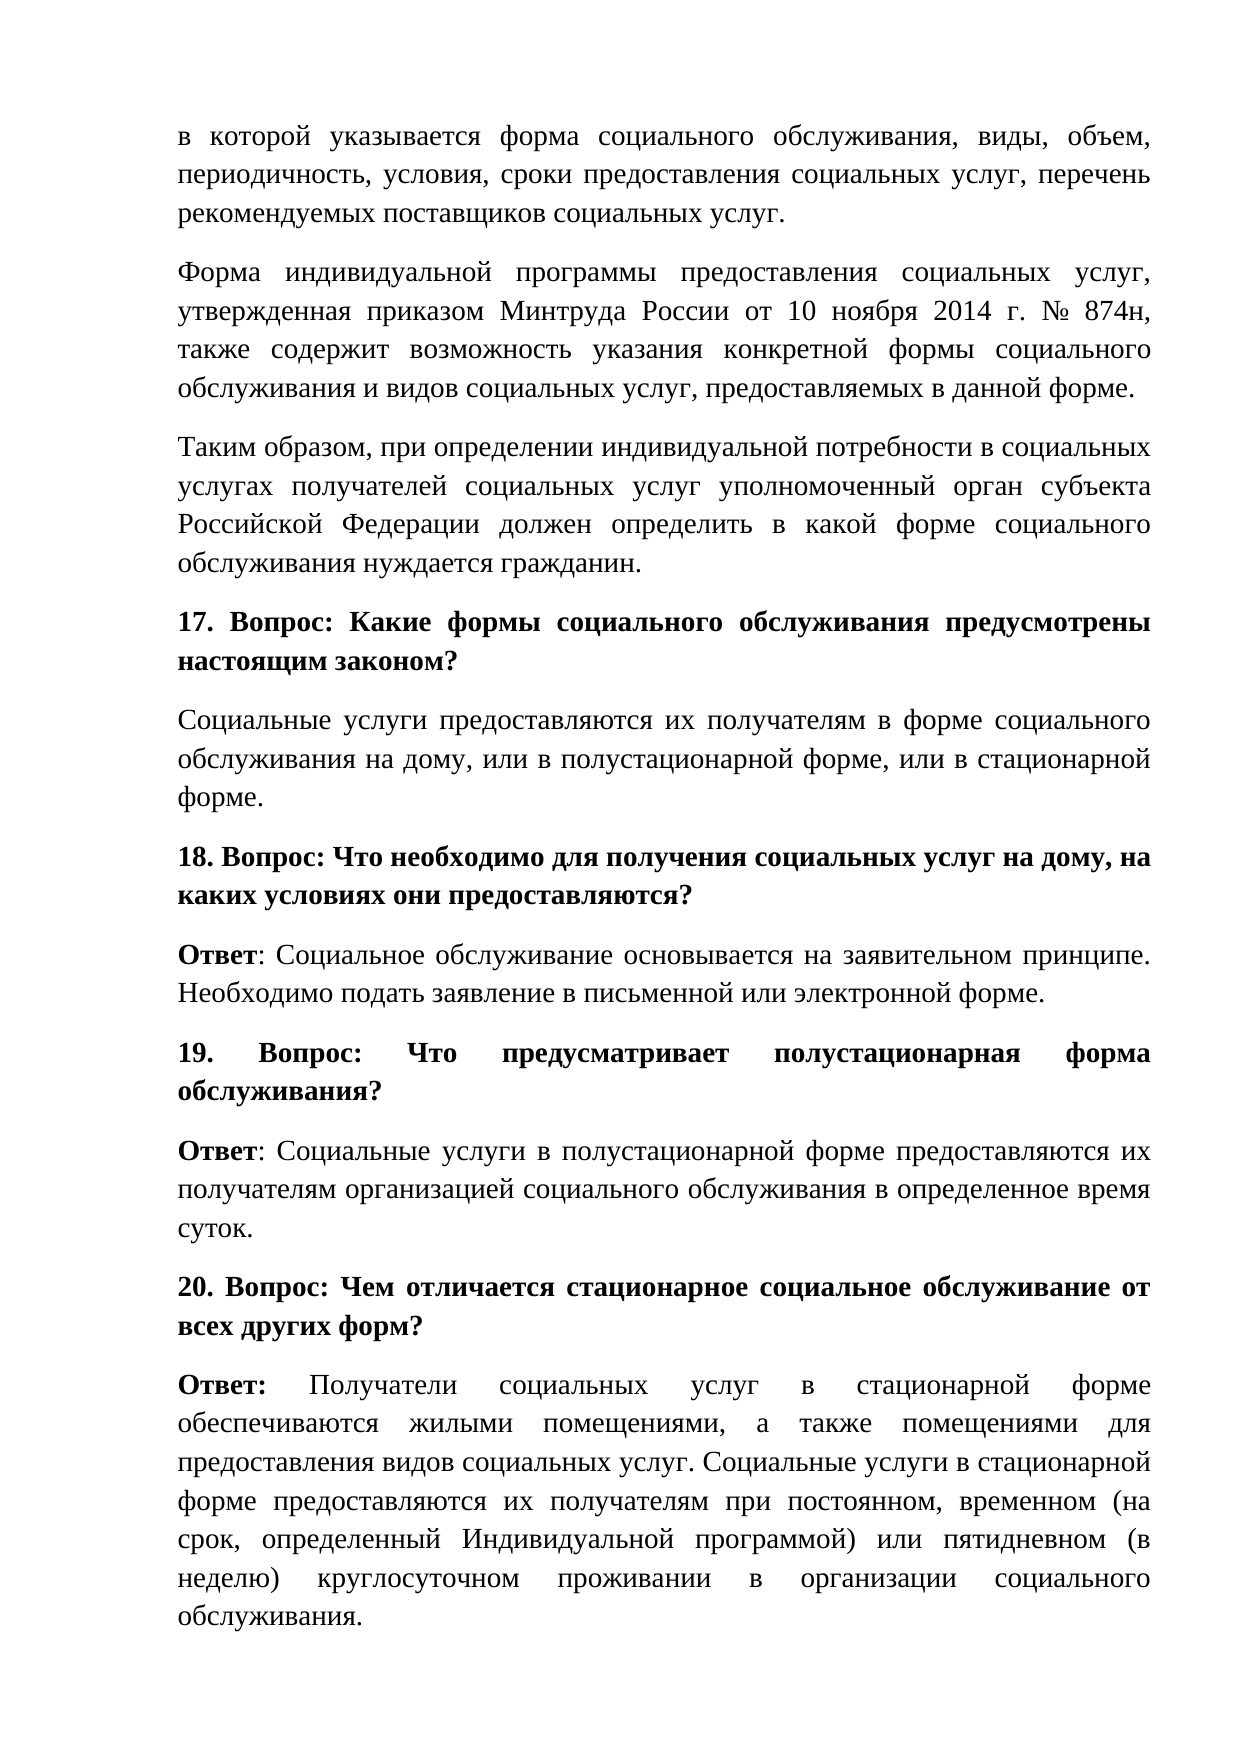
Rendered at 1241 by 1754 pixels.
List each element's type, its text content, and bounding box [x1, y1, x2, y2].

text Форма индивидуальной программы предоставления социальных услуг, утвержденная приказом Минтруда России от 10 ноября 2014 г. № 874н, также содержит возможность указания конкретной формы социального обслуживания и видов социальных услуг, предоставляемых в данной форме. [177, 254, 1152, 404]
text 20. Вопрос: Чем отличается стационарное социальное обслуживание от всех других форм? [177, 1269, 1152, 1341]
text Ответ: Получатели социальных услуг в стационарной форме обеспечиваются жилыми помещениями, а также помещениями для предоставления видов социальных услуг. Социальные услуги в стационарной форме предоставляются их получателям при постоянном, временном (на срок, определенный Индивидуальной программой) или пятидневном (в неделю) круглосуточном проживании в организации социального обслуживания. [177, 1367, 1152, 1632]
text 18. Вопрос: Что необходимо для получения социальных услуг на дому, на каких условиях они предоставляются? [177, 839, 1152, 911]
text 17. Вопрос: Какие формы социального обслуживания предусмотрены настоящим законом? [177, 604, 1152, 677]
text Социальные услуги предоставляются их получателям в форме социального обслуживания на дому, или в полустационарной форме, или в стационарной форме. [177, 702, 1152, 813]
text Таким образом, при определении индивидуальной потребности в социальных услугах получателей социальных услуг уполномоченный орган субъекта Российской Федерации должен определить в какой форме социального обслуживания нуждается гражданин. [177, 429, 1152, 579]
text Ответ: Социальные услуги в полустационарной форме предоставляются их получателям организацией социального обслуживания в определенное время суток. [177, 1133, 1152, 1243]
text 19. Вопрос: Что предусматривает полустационарная форма обслуживания? [177, 1035, 1152, 1107]
text Ответ: Социальное обслуживание основывается на заявительном принципе. Необходимо подать заявление в письменной или электронной форме. [177, 937, 1152, 1009]
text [177, 118, 1152, 229]
